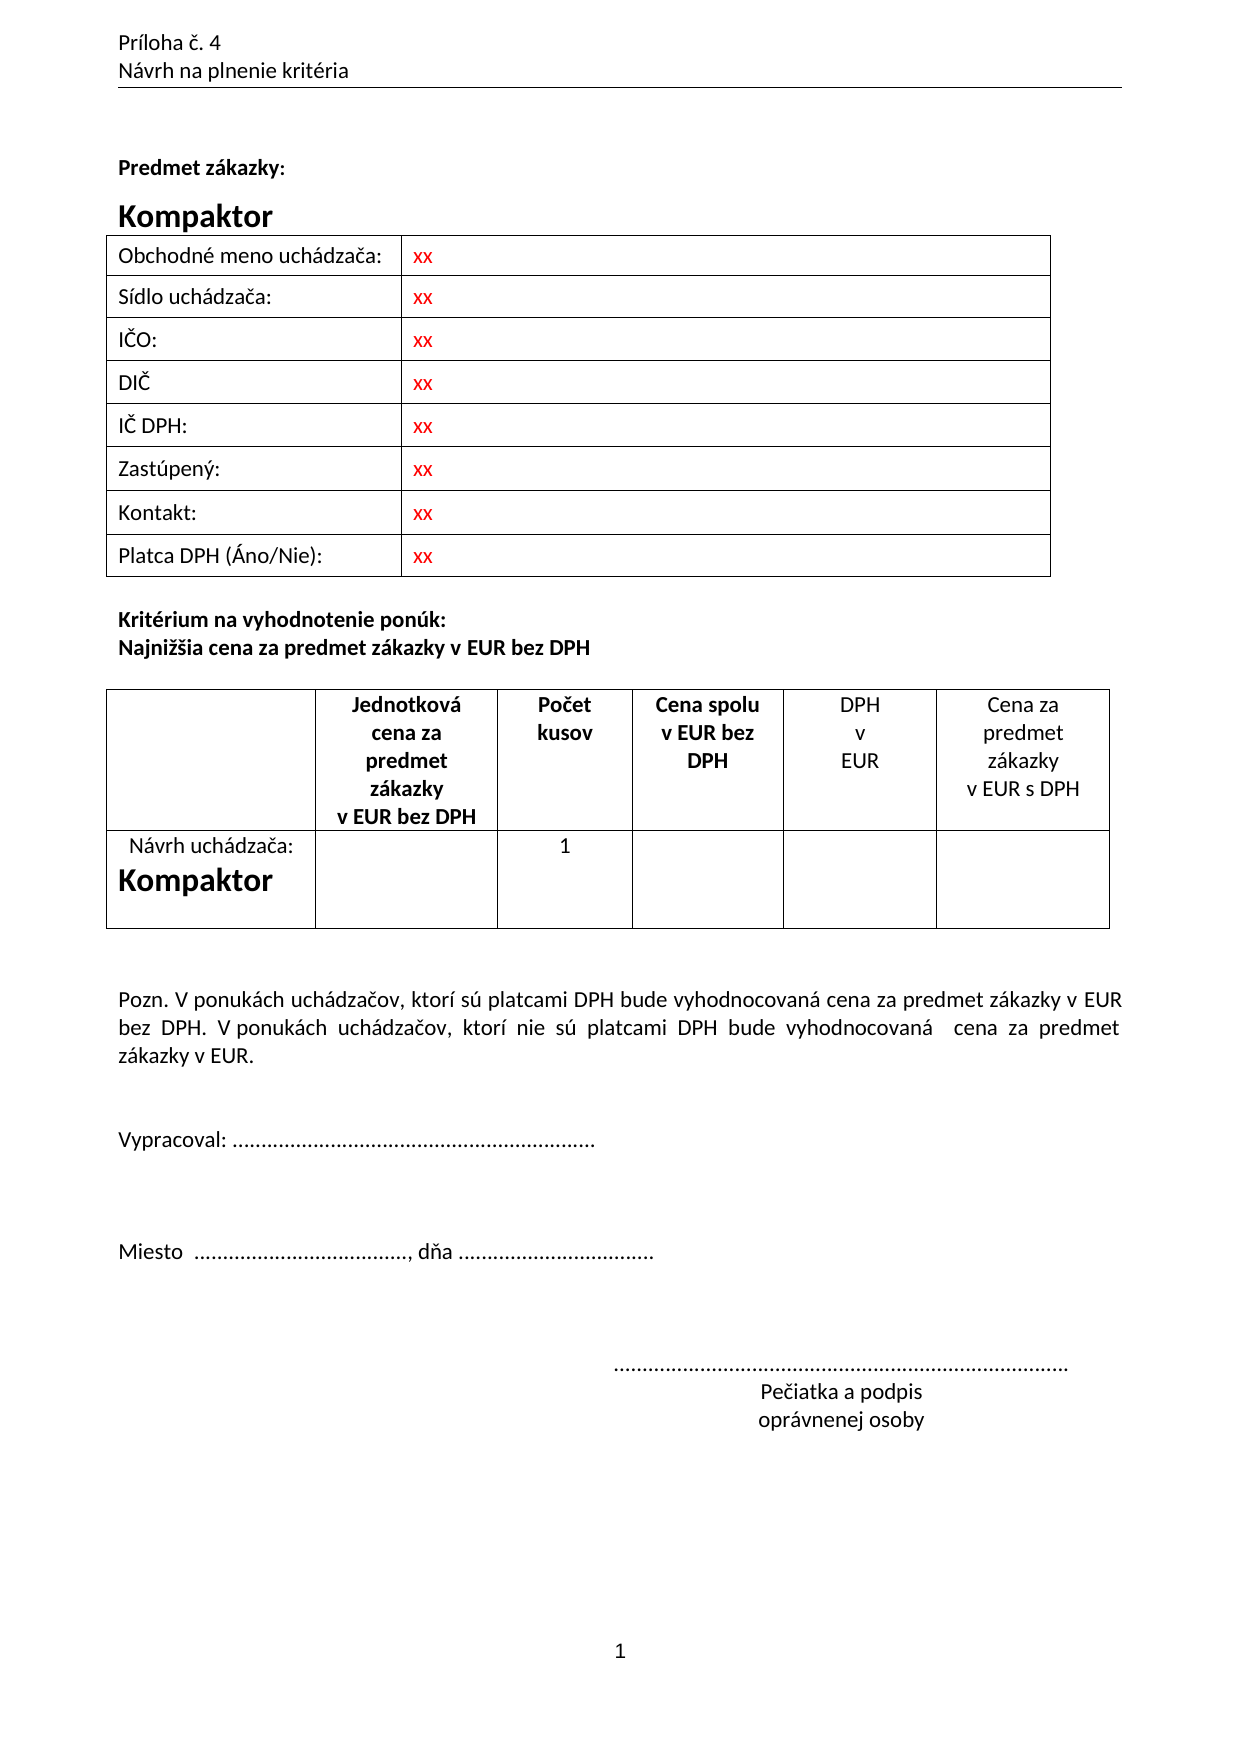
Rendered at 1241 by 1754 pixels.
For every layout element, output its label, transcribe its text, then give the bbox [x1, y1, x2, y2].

table_cell DIČ [107, 361, 401, 403]
table_header Cena spolu v EUR bez DPH [633, 690, 783, 830]
list Pozn. V ponukách uchádzačov, ktorí sú platcami DPH bude vyhodnocovaná cena za predmet zákazky v EUR bez DPH. V ponukách uchádzačov, ktorí nie sú platcami DPH bude vyhodnocovaná cena za predmet zákazky v EUR. [118, 985, 1122, 1069]
table_cell Zastúpený: [107, 447, 401, 490]
text Miesto ....................................., dňa .................................. [118, 1237, 1122, 1265]
table_cell [784, 831, 936, 928]
table_header xx [402, 236, 1050, 275]
table_cell Kontakt: [107, 491, 401, 534]
table_cell [937, 831, 1109, 928]
text Predmet zákazky: [118, 153, 1122, 181]
table_cell Návrh uchádzača: Kompaktor [107, 831, 315, 928]
table_cell xx [402, 318, 1050, 360]
table_cell [633, 831, 783, 928]
table_cell xx [402, 276, 1050, 317]
table_cell xx [402, 491, 1050, 534]
table_header Jednotková cena za predmet zákazky v EUR bez DPH [316, 690, 497, 830]
table_cell Platca DPH (Áno/Nie): [107, 535, 401, 576]
table_cell [316, 831, 497, 928]
table_header DPH v EUR [784, 690, 936, 830]
table_header Počet kusov [498, 690, 632, 830]
table_cell IČ DPH: [107, 404, 401, 446]
table_header [107, 690, 315, 830]
text Kritérium na vyhodnotenie ponúk: [118, 605, 1122, 633]
text Pečiatka a podpis [561, 1377, 1122, 1405]
table_cell xx [402, 361, 1050, 403]
text oprávnenej osoby [561, 1405, 1122, 1433]
table_cell IČO: [107, 318, 401, 360]
table_cell xx [402, 447, 1050, 490]
table_cell 1 [498, 831, 632, 928]
table_cell xx [402, 404, 1050, 446]
table_header Obchodné meno uchádzača: [107, 236, 401, 275]
text Najnižšia cena za predmet zákazky v EUR bez DPH [118, 633, 1122, 661]
text Kompaktor [118, 195, 1122, 235]
text ............................................................................... [561, 1349, 1122, 1377]
table_cell xx [402, 535, 1050, 576]
table_header Cena za predmet zákazky v EUR s DPH [937, 690, 1109, 830]
text Vypracoval: ............................................................... [118, 1125, 1122, 1153]
table_cell Sídlo uchádzača: [107, 276, 401, 317]
